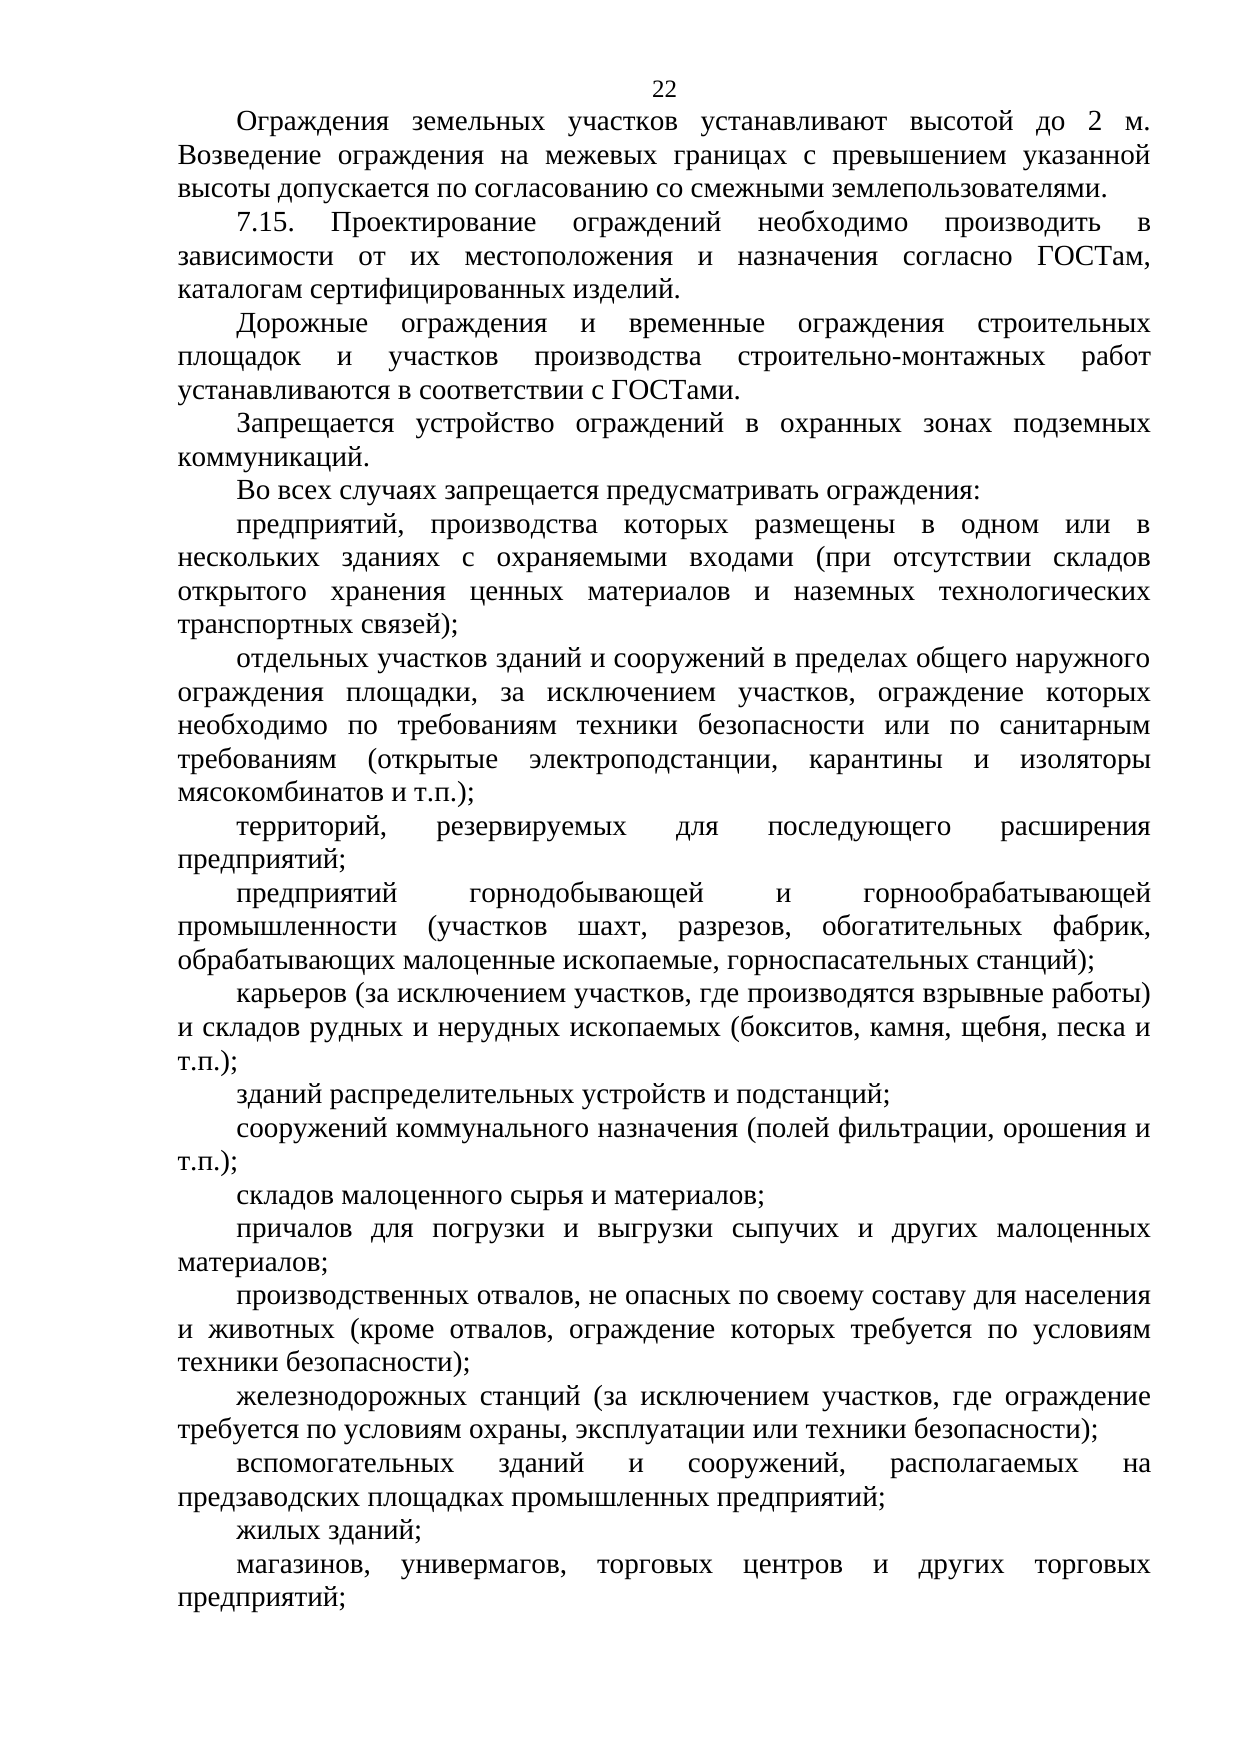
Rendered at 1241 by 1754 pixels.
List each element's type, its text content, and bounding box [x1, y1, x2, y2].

text магазинов, универмагов, торговых центров и других торговых предприятий; [177, 1546, 1152, 1613]
text железнодорожных станций (за исключением участков, где ограждение требуется по условиям охраны, эксплуатации или техники безопасности); [177, 1378, 1152, 1445]
text 7.15. Проектирование ограждений необходимо производить в зависимости от их местоположения и назначения согласно ГОСТам, каталогам сертифицированных изделий. [177, 204, 1152, 305]
text Во всех случаях запрещается предусматривать ограждения: [177, 472, 1152, 506]
text предприятий горнодобывающей и горнообрабатывающей промышленности (участков шахт, разрезов, обогатительных фабрик, обрабатывающих малоценные ископаемые, горноспасательных станций); [177, 875, 1152, 976]
text отдельных участков зданий и сооружений в пределах общего наружного ограждения площадки, за исключением участков, ограждение которых необходимо по требованиям техники безопасности или по санитарным требованиям (открытые электроподстанции, карантины и изоляторы мясокомбинатов и т.п.); [177, 640, 1152, 808]
text предприятий, производства которых размещены в одном или в нескольких зданиях с охраняемыми входами (при отсутствии складов открытого хранения ценных материалов и наземных технологических транспортных связей); [177, 506, 1152, 640]
text жилых зданий; [177, 1512, 1152, 1546]
text производственных отвалов, не опасных по своему составу для населения и животных (кроме отвалов, ограждение которых требуется по условиям техники безопасности); [177, 1277, 1152, 1378]
text территорий, резервируемых для последующего расширения предприятий; [177, 808, 1152, 875]
text Ограждения земельных участков устанавливают высотой до 2 м. Возведение ограждения на межевых границах с превышением указанной высоты допускается по согласованию со смежными землепользователями. [177, 103, 1152, 204]
text причалов для погрузки и выгрузки сыпучих и других малоценных материалов; [177, 1210, 1152, 1277]
text вспомогательных зданий и сооружений, располагаемых на предзаводских площадках промышленных предприятий; [177, 1445, 1152, 1512]
text зданий распределительных устройств и подстанций; [177, 1076, 1152, 1110]
text складов малоценного сырья и материалов; [177, 1177, 1152, 1210]
text Запрещается устройство ограждений в охранных зонах подземных коммуникаций. [177, 405, 1152, 472]
text карьеров (за исключением участков, где производятся взрывные работы) и складов рудных и нерудных ископаемых (бокситов, камня, щебня, песка и т.п.); [177, 976, 1152, 1076]
text сооружений коммунального назначения (полей фильтрации, орошения и т.п.); [177, 1110, 1152, 1177]
text Дорожные ограждения и временные ограждения строительных площадок и участков производства строительно-монтажных работ устанавливаются в соответствии с ГОСТами. [177, 305, 1152, 405]
